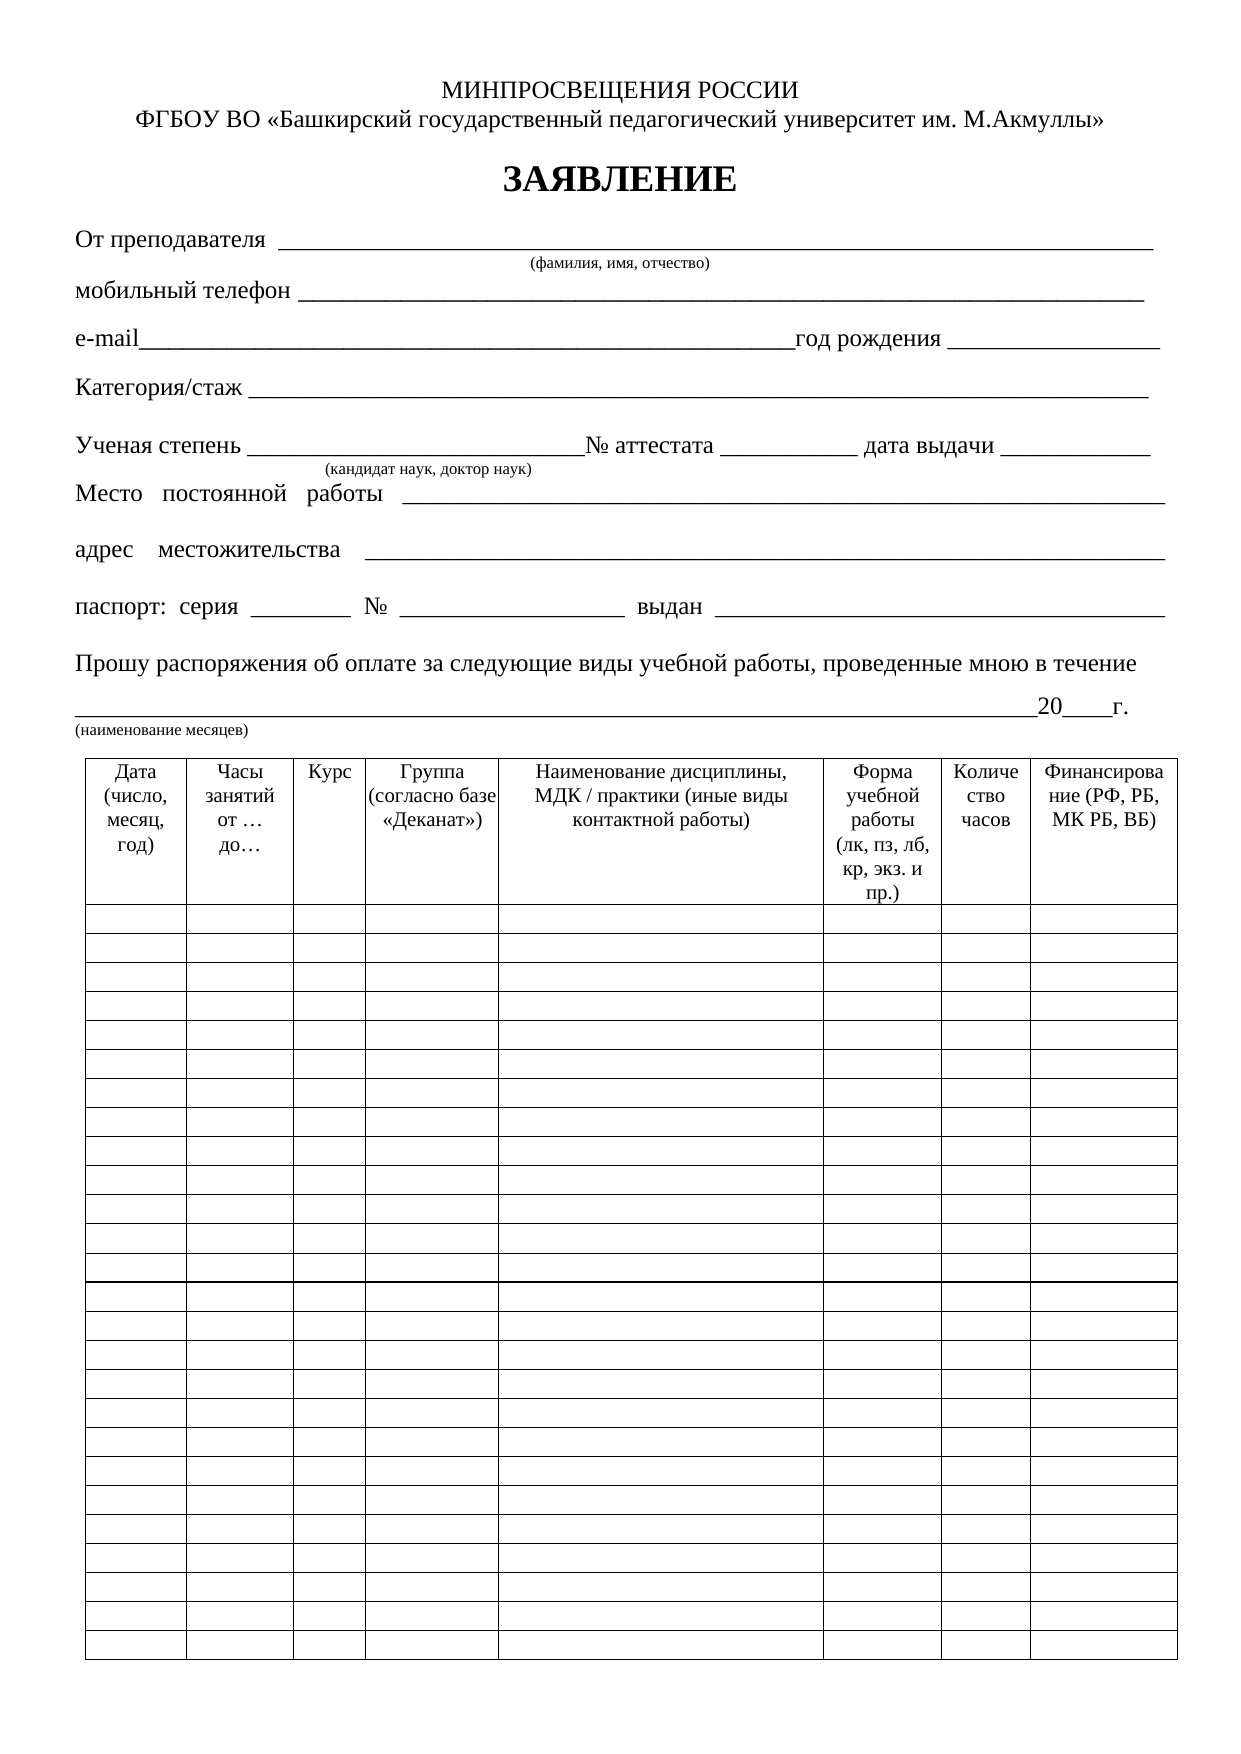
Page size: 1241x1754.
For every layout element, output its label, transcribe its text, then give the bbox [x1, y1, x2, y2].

table_cell [824, 1573, 941, 1601]
table_cell [187, 992, 293, 1020]
table_cell [824, 1166, 941, 1194]
table_header Группа (согласно базе «Деканат») [366, 759, 498, 904]
table_cell [1031, 992, 1177, 1020]
table_cell [942, 1341, 1030, 1369]
table_cell [86, 1224, 186, 1252]
table_cell [366, 1108, 498, 1136]
table_cell [942, 1457, 1030, 1485]
table_cell [86, 1544, 186, 1572]
table_cell [366, 992, 498, 1020]
table_cell [499, 1515, 823, 1543]
table_cell [187, 1370, 293, 1398]
table_cell [366, 1137, 498, 1165]
table_cell [1031, 1021, 1177, 1049]
table_cell [942, 1224, 1030, 1252]
table_cell [187, 1457, 293, 1485]
table_cell [824, 963, 941, 991]
text От преподавателя ______________________________________________________________________ [75, 224, 1165, 252]
table_cell [86, 1370, 186, 1398]
table_cell [366, 1573, 498, 1601]
table_cell [824, 1370, 941, 1398]
table_cell [86, 992, 186, 1020]
table_cell [187, 1021, 293, 1049]
table_cell [86, 1021, 186, 1049]
table_cell [187, 1050, 293, 1078]
table_cell [187, 1108, 293, 1136]
table_cell [942, 1195, 1030, 1223]
table_cell [942, 1631, 1030, 1659]
table_cell [499, 1137, 823, 1165]
table_cell [942, 1021, 1030, 1049]
table_cell [366, 1486, 498, 1514]
table_cell [499, 1079, 823, 1107]
table_cell [824, 1137, 941, 1165]
table_cell [294, 1399, 365, 1427]
table_cell [86, 1515, 186, 1543]
table_cell [499, 1312, 823, 1339]
table_header Количество часов [942, 759, 1030, 904]
table_cell [824, 1283, 941, 1311]
text (фамилия, имя, отчество) [75, 252, 1165, 272]
table_cell [86, 1631, 186, 1659]
table_header Часы занятий от …до… [187, 759, 293, 904]
table_cell [86, 1108, 186, 1136]
table_cell [187, 1254, 293, 1281]
table_cell [942, 1108, 1030, 1136]
table_cell [187, 1224, 293, 1252]
table_cell [824, 1457, 941, 1485]
table_cell [824, 1312, 941, 1339]
table_cell [824, 1486, 941, 1514]
table_cell [499, 1166, 823, 1194]
table_cell [294, 1370, 365, 1398]
table_cell [824, 1021, 941, 1049]
table_cell [366, 1195, 498, 1223]
table_cell [942, 1370, 1030, 1398]
table_cell [824, 1254, 941, 1281]
table_cell [294, 934, 365, 962]
table_cell [942, 1515, 1030, 1543]
table_cell [942, 905, 1030, 933]
table_cell [366, 1457, 498, 1485]
table_cell [86, 1399, 186, 1427]
table_cell [1031, 1137, 1177, 1165]
table_cell [1031, 1341, 1177, 1369]
table_cell [366, 934, 498, 962]
table_cell [294, 1283, 365, 1311]
table_cell [366, 905, 498, 933]
table_cell [824, 1631, 941, 1659]
table_cell [187, 1283, 293, 1311]
table_cell [942, 1544, 1030, 1572]
table_cell [824, 1108, 941, 1136]
table_cell [1031, 1195, 1177, 1223]
table_cell [294, 1137, 365, 1165]
table_cell [499, 1341, 823, 1369]
table_cell [499, 1399, 823, 1427]
table_cell [294, 1341, 365, 1369]
table_cell [187, 905, 293, 933]
table_cell [294, 1544, 365, 1572]
table_cell [187, 1166, 293, 1194]
table_cell [1031, 934, 1177, 962]
table_cell [86, 1050, 186, 1078]
table_header Финансирование (РФ, РБ, МК РБ, ВБ) [1031, 759, 1177, 904]
text паспорт: серия ________ № __________________ выдан ____________________________________ [75, 591, 1165, 648]
table_cell [1031, 1544, 1177, 1572]
table_cell [499, 1573, 823, 1601]
table_cell [86, 1166, 186, 1194]
table_cell [824, 1079, 941, 1107]
table_cell [499, 1108, 823, 1136]
table_cell [499, 1021, 823, 1049]
table_cell [366, 1283, 498, 1311]
table_cell [294, 905, 365, 933]
table_cell [366, 1021, 498, 1049]
table_cell [187, 1079, 293, 1107]
table_cell [366, 1079, 498, 1107]
table_cell [1031, 1370, 1177, 1398]
table_cell [294, 1312, 365, 1339]
table_cell [294, 1631, 365, 1659]
table_cell [942, 1573, 1030, 1601]
table_cell [86, 1428, 186, 1456]
table_cell [187, 1137, 293, 1165]
table_cell [824, 1602, 941, 1630]
table_cell [86, 1573, 186, 1601]
table_cell [824, 1195, 941, 1223]
table_cell [366, 1515, 498, 1543]
table_cell [942, 1137, 1030, 1165]
table_cell [294, 1079, 365, 1107]
table_cell [86, 1312, 186, 1339]
table_cell [824, 905, 941, 933]
text Прошу распоряжения об оплате за следующие виды учебной работы, проведенные мною в течение [75, 648, 1165, 677]
table_cell [294, 1457, 365, 1485]
table_cell [942, 1312, 1030, 1339]
table_cell [1031, 1108, 1177, 1136]
table_cell [1031, 1254, 1177, 1281]
table_header Дата (число, месяц, год) [86, 759, 186, 904]
table_cell [499, 1602, 823, 1630]
table_cell [499, 963, 823, 991]
table_cell [499, 992, 823, 1020]
table_cell [1031, 905, 1177, 933]
table_cell [86, 1602, 186, 1630]
table_cell [824, 1428, 941, 1456]
text ЗАЯВЛЕНИЕ [75, 157, 1165, 200]
table_cell [187, 1515, 293, 1543]
table_cell [499, 1457, 823, 1485]
table_cell [1031, 963, 1177, 991]
table_cell [366, 1254, 498, 1281]
text Место постоянной работы _____________________________________________________________ [75, 478, 1165, 534]
table_cell [1031, 1457, 1177, 1485]
table_cell [86, 1254, 186, 1281]
table_cell [366, 963, 498, 991]
table_cell [942, 992, 1030, 1020]
table_cell [1031, 1079, 1177, 1107]
table_cell [187, 1428, 293, 1456]
table_cell [86, 1137, 186, 1165]
table_cell [499, 1283, 823, 1311]
table_cell [942, 1602, 1030, 1630]
table_cell [294, 1573, 365, 1601]
table_cell [187, 1631, 293, 1659]
table_cell [942, 1428, 1030, 1456]
table_cell [294, 1195, 365, 1223]
table_cell [294, 1602, 365, 1630]
table_cell [366, 1341, 498, 1369]
table_cell [942, 1399, 1030, 1427]
table_cell [366, 1370, 498, 1398]
table_cell [86, 1457, 186, 1485]
table_cell [1031, 1399, 1177, 1427]
table_cell [366, 1050, 498, 1078]
table_cell [1031, 1428, 1177, 1456]
table_cell [499, 1195, 823, 1223]
table_cell [187, 1602, 293, 1630]
table_cell [366, 1399, 498, 1427]
table_cell [1031, 1283, 1177, 1311]
table_cell [187, 1341, 293, 1369]
table_header Курс [294, 759, 365, 904]
table_cell [1031, 1602, 1177, 1630]
table_cell [499, 1428, 823, 1456]
table_cell [942, 1166, 1030, 1194]
table_cell [499, 1050, 823, 1078]
table_cell [499, 905, 823, 933]
table_cell [366, 1312, 498, 1339]
table_cell [942, 1486, 1030, 1514]
table_cell [86, 1195, 186, 1223]
table_cell [187, 1544, 293, 1572]
table_cell [1031, 1050, 1177, 1078]
table_cell [294, 1021, 365, 1049]
table_cell [86, 1079, 186, 1107]
table_cell [187, 1573, 293, 1601]
table_cell [1031, 1631, 1177, 1659]
text МИНПРОСВЕЩЕНИЯ РОССИИ [75, 75, 1165, 104]
table_cell [86, 963, 186, 991]
table_cell [942, 934, 1030, 962]
table_cell [942, 963, 1030, 991]
table_cell [86, 1341, 186, 1369]
table_cell [499, 1486, 823, 1514]
table_cell [1031, 1312, 1177, 1339]
text Категория/стаж ________________________________________________________________________ [75, 372, 1165, 401]
table_cell [1031, 1486, 1177, 1514]
table_cell [294, 963, 365, 991]
table_cell [294, 992, 365, 1020]
table_cell [824, 1515, 941, 1543]
table_cell [294, 1224, 365, 1252]
table_cell [86, 1486, 186, 1514]
text мобильный телефон __________________________________________________________ [75, 272, 1165, 305]
table_cell [187, 963, 293, 991]
table_cell [294, 1254, 365, 1281]
table_cell [294, 1428, 365, 1456]
table_cell [187, 1399, 293, 1427]
text (кандидат наук, доктор наук) [75, 458, 782, 478]
table_cell [366, 1224, 498, 1252]
table_cell [499, 1544, 823, 1572]
table_cell [942, 1079, 1030, 1107]
table_cell [187, 1486, 293, 1514]
table_header Форма учебной работы (лк, пз, лб, кр, экз. и пр.) [824, 759, 941, 904]
table_cell [187, 1312, 293, 1339]
table_cell [499, 1224, 823, 1252]
table_cell [294, 1166, 365, 1194]
table_cell [1031, 1573, 1177, 1601]
table_cell [942, 1254, 1030, 1281]
table_cell [86, 934, 186, 962]
table_cell [824, 1544, 941, 1572]
table_cell [499, 1254, 823, 1281]
text _____________________________________________________________________________20____г. [75, 691, 1165, 720]
table_cell [294, 1108, 365, 1136]
table_cell [499, 1370, 823, 1398]
table_cell [1031, 1166, 1177, 1194]
table_cell [86, 1283, 186, 1311]
table_cell [499, 1631, 823, 1659]
table_cell [294, 1515, 365, 1543]
table_cell [294, 1486, 365, 1514]
table_cell [366, 1544, 498, 1572]
table_cell [824, 1341, 941, 1369]
table_cell [942, 1283, 1030, 1311]
table_cell [1031, 1515, 1177, 1543]
table_header Наименование дисциплины, МДК / практики (иные виды контактной работы) [499, 759, 823, 904]
table_cell [824, 992, 941, 1020]
table_cell [366, 1602, 498, 1630]
table_cell [366, 1428, 498, 1456]
table_cell [824, 1050, 941, 1078]
text ФГБОУ ВО «Башкирский государственный педагогический университет им. М.Акмуллы» [75, 104, 1165, 132]
text адрес местожительства ________________________________________________________________ [75, 534, 1165, 591]
table_cell [1031, 1224, 1177, 1252]
table_cell [824, 1224, 941, 1252]
table_cell [187, 934, 293, 962]
table_cell [86, 905, 186, 933]
table_cell [366, 1631, 498, 1659]
table_cell [824, 934, 941, 962]
text e-mail_____________________________________________год рождения _________________ [75, 319, 1165, 353]
table_cell [187, 1195, 293, 1223]
table_cell [294, 1050, 365, 1078]
text (наименование месяцев) [75, 720, 1165, 739]
table_cell [824, 1399, 941, 1427]
table_cell [499, 934, 823, 962]
table_cell [942, 1050, 1030, 1078]
table_cell [366, 1166, 498, 1194]
text Ученая степень ___________________________№ аттестата ___________ дата выдачи ____________ [75, 430, 1165, 458]
